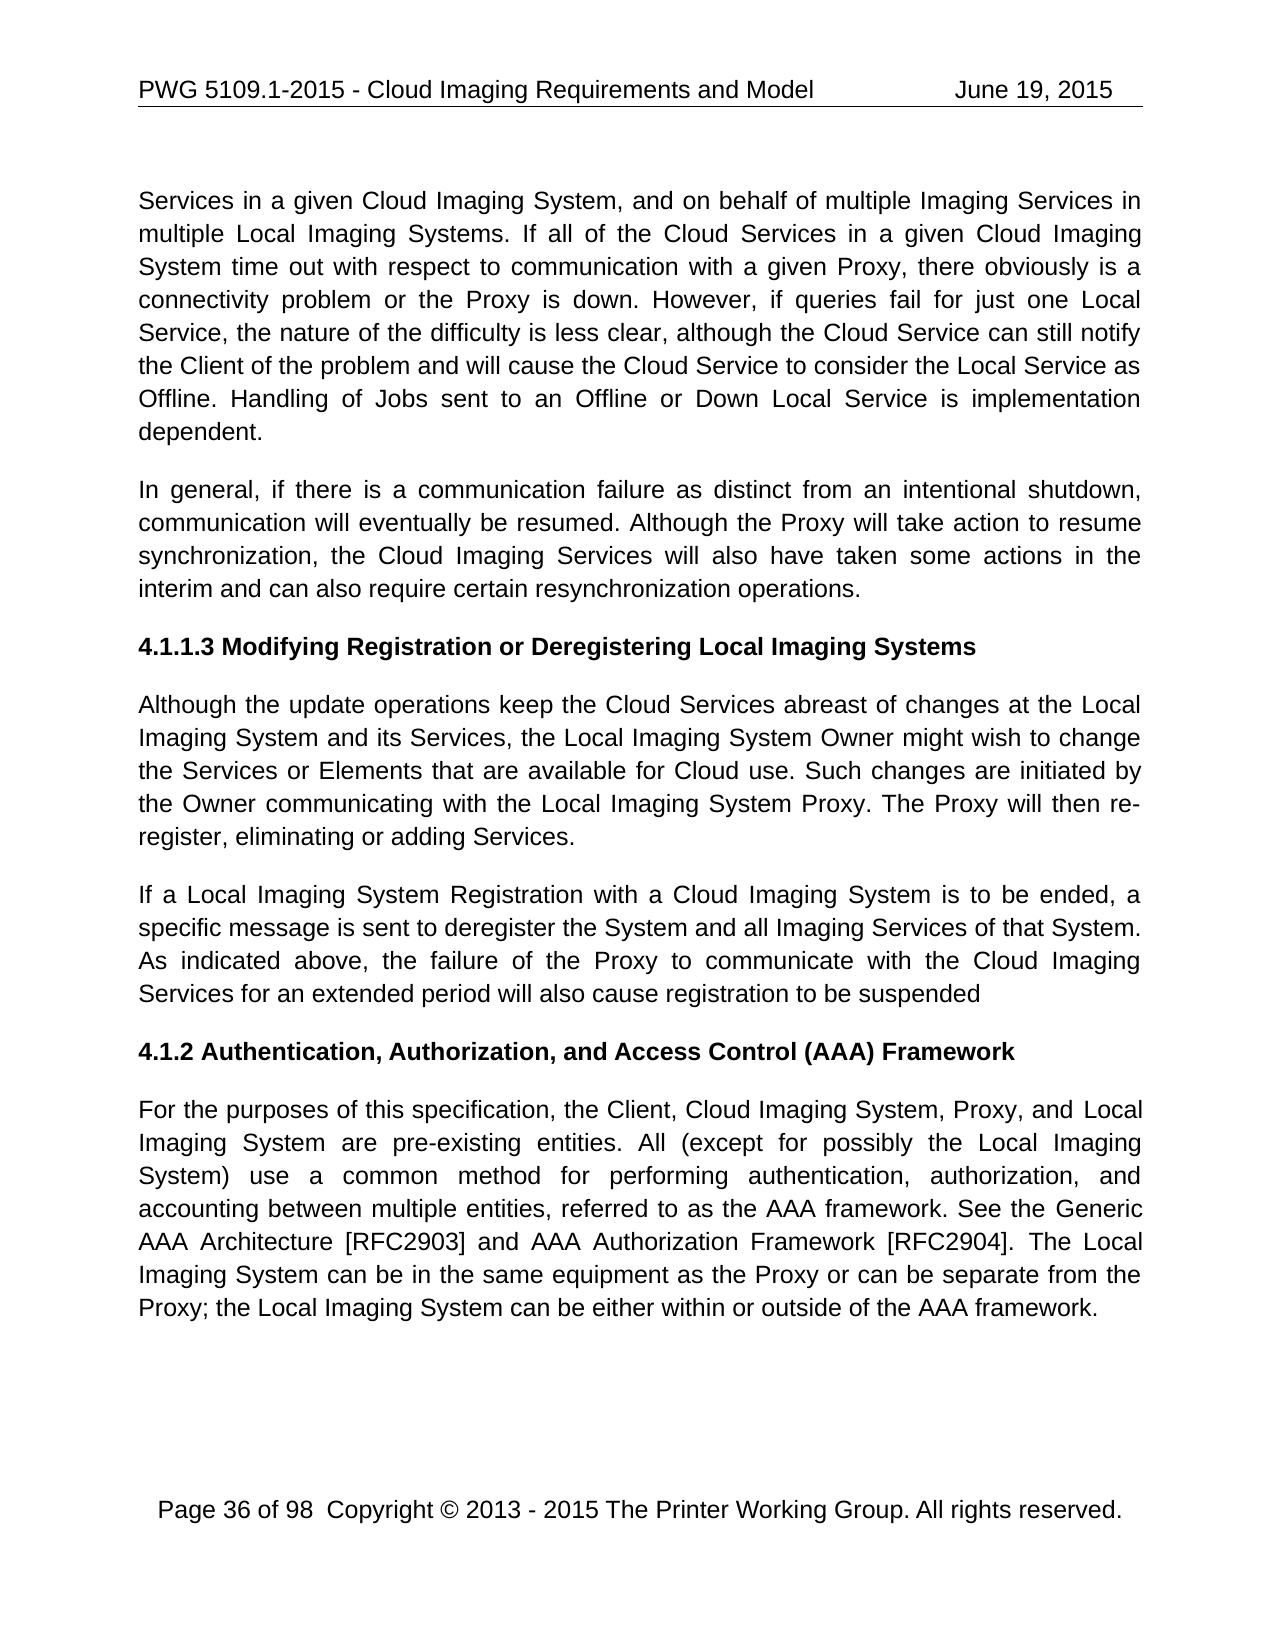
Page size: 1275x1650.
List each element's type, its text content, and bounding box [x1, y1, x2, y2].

text In general, if there is a communication failure as distinct from an intentional shutdown, communication will eventually be resumed. Although the Proxy will take action to resume synchronization, the Cloud Imaging Services will also have taken some actions in the interim and can also require certain resynchronization operations. [138, 475, 1143, 603]
text Although the update operations keep the Cloud Services abreast of changes at the Local Imaging System and its Services, the Local Imaging System Owner might wish to change the Services or Elements that are available for Cloud use. Such changes are initiated by the Owner communicating with the Local Imaging System Proxy. The Proxy will then re-register, eliminating or adding Services. [138, 690, 1143, 851]
text Modifying Registration or Deregistering Local Imaging Systems [138, 632, 1143, 661]
text For the purposes of this specification, the Client, Cloud Imaging System, Proxy, and Local Imaging System are pre-existing entities. All (except for possibly the Local Imaging System) use a common method for performing authentication, authorization, and accounting between multiple entities, referred to as the AAA framework. See the Generic AAA Architecture [RFC2903] and AAA Authorization Framework [RFC2904]. The Local Imaging System can be in the same equipment as the Proxy or can be separate from the Proxy; the Local Imaging System can be either within or outside of the AAA framework. [138, 1095, 1143, 1322]
text If a Local Imaging System Registration with a Cloud Imaging System is to be ended, a specific message is sent to deregister the System and all Imaging Services of that System. As indicated above, the failure of the Proxy to communicate with the Cloud Imaging Services for an extended period will also cause registration to be suspended [138, 880, 1143, 1008]
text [138, 186, 1143, 446]
text Authentication, Authorization, and Access Control (AAA) Framework [138, 1037, 1143, 1066]
